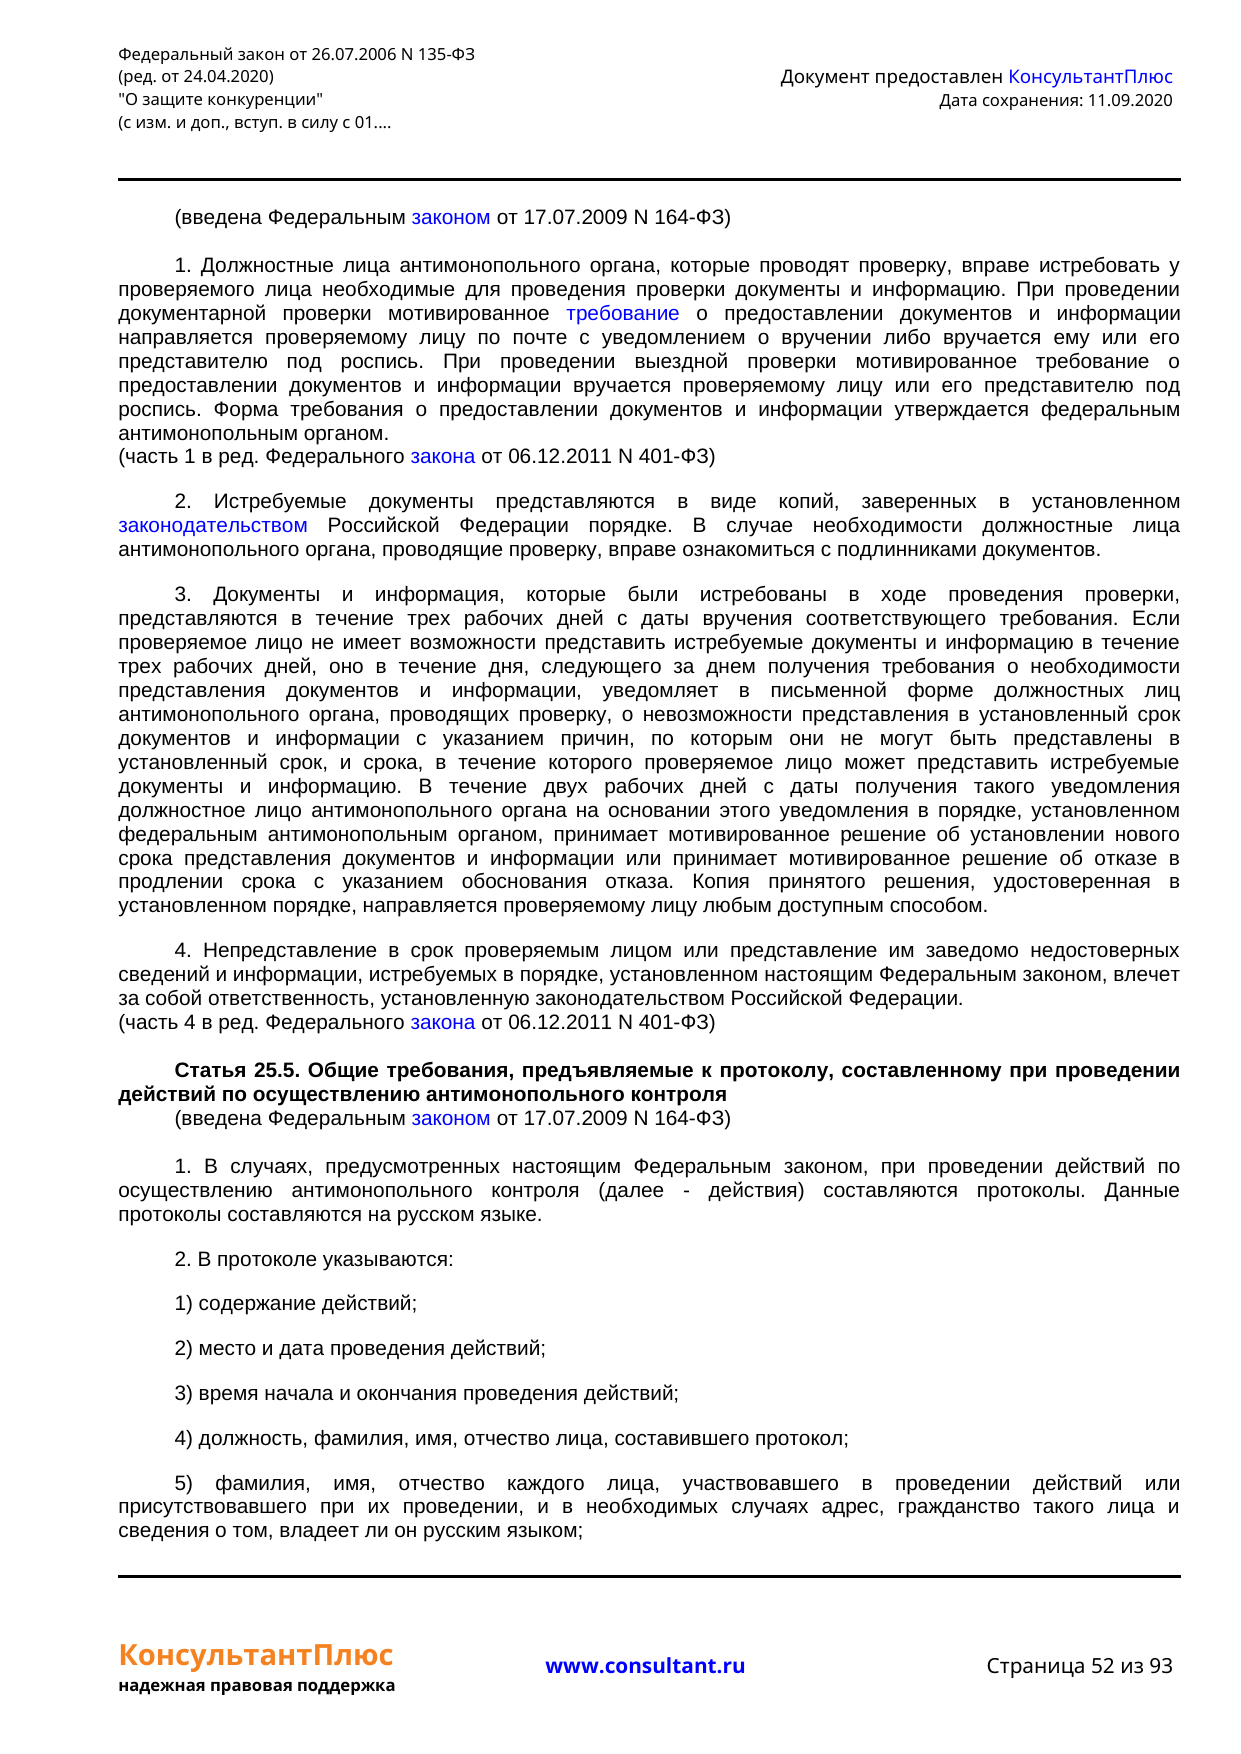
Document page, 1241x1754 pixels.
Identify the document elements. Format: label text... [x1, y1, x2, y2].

text 2. Истребуемые документы представляются в виде копий, заверенных в установленном законодательством Российской Федерации порядке. В случае необходимости должностные лица антимонопольного органа, проводящие проверку, вправе ознакомиться с подлинниками документов. [118, 489, 1181, 561]
text 3. Документы и информация, которые были истребованы в ходе проведения проверки, представляются в течение трех рабочих дней с даты вручения соответствующего требования. Если проверяемое лицо не имеет возможности представить истребуемые документы и информацию в течение трех рабочих дней, оно в течение дня, следующего за днем получения требования о необходимости представления документов и информации, уведомляет в письменной форме должностных лиц антимонопольного органа, проводящих проверку, о невозможности представления в установленный срок документов и информации с указанием причин, по которым они не могут быть представлены в установленный срок, и срока, в течение которого проверяемое лицо может представить истребуемые документы и информацию. В течение двух рабочих дней с даты получения такого уведомления должностное лицо антимонопольного органа на основании этого уведомления в порядке, установленном федеральным антимонопольным органом, принимает мотивированное решение об установлении нового срока представления документов и информации или принимает мотивированное решение об отказе в продлении срока с указанием обоснования отказа. Копия принятого решения, удостоверенная в установленном порядке, направляется проверяемому лицу любым доступным способом. [118, 582, 1181, 917]
text 1. В случаях, предусмотренных настоящим Федеральным законом, при проведении действий по осуществлению антимонопольного контроля (далее - действия) составляются протоколы. Данные протоколы составляются на русском языке. [118, 1154, 1181, 1226]
text 1. Должностные лица антимонопольного органа, которые проводят проверку, вправе истребовать у проверяемого лица необходимые для проведения проверки документы и информацию. При проведении документарной проверки мотивированное требование о предоставлении документов и информации направляется проверяемому лицу по почте с уведомлением о вручении либо вручается ему или его представителю под роспись. При проведении выездной проверки мотивированное требование о предоставлении документов и информации вручается проверяемому лицу или его представителю под роспись. Форма требования о предоставлении документов и информации утверждается федеральным антимонопольным органом. [118, 253, 1181, 444]
text 3) время начала и окончания проведения действий; [118, 1381, 1181, 1405]
text 2. В протоколе указываются: [118, 1246, 1181, 1270]
text (введена Федеральным законом от 17.07.2009 N 164-ФЗ) [118, 1106, 1181, 1130]
text 5) фамилия, имя, отчество каждого лица, участвовавшего в проведении действий или присутствовавшего при их проведении, и в необходимых случаях адрес, гражданство такого лица и сведения о том, владеет ли он русским языком; [118, 1470, 1181, 1542]
text 2) место и дата проведения действий; [118, 1336, 1181, 1360]
text (введена Федеральным законом от 17.07.2009 N 164-ФЗ) [118, 205, 1181, 229]
text (часть 1 в ред. Федерального закона от 06.12.2011 N 401-ФЗ) [118, 444, 1181, 468]
text 4) должность, фамилия, имя, отчество лица, составившего протокол; [118, 1426, 1181, 1449]
text (часть 4 в ред. Федерального закона от 06.12.2011 N 401-ФЗ) [118, 1010, 1181, 1034]
text 1) содержание действий; [118, 1291, 1181, 1315]
text 4. Непредставление в срок проверяемым лицом или представление им заведомо недостоверных сведений и информации, истребуемых в порядке, установленном настоящим Федеральным законом, влечет за собой ответственность, установленную законодательством Российской Федерации. [118, 938, 1181, 1010]
title Статья 25.5. Общие требования, предъявляемые к протоколу, составленному при проведении действий по осуществлению антимонопольного контроля [118, 1058, 1181, 1106]
